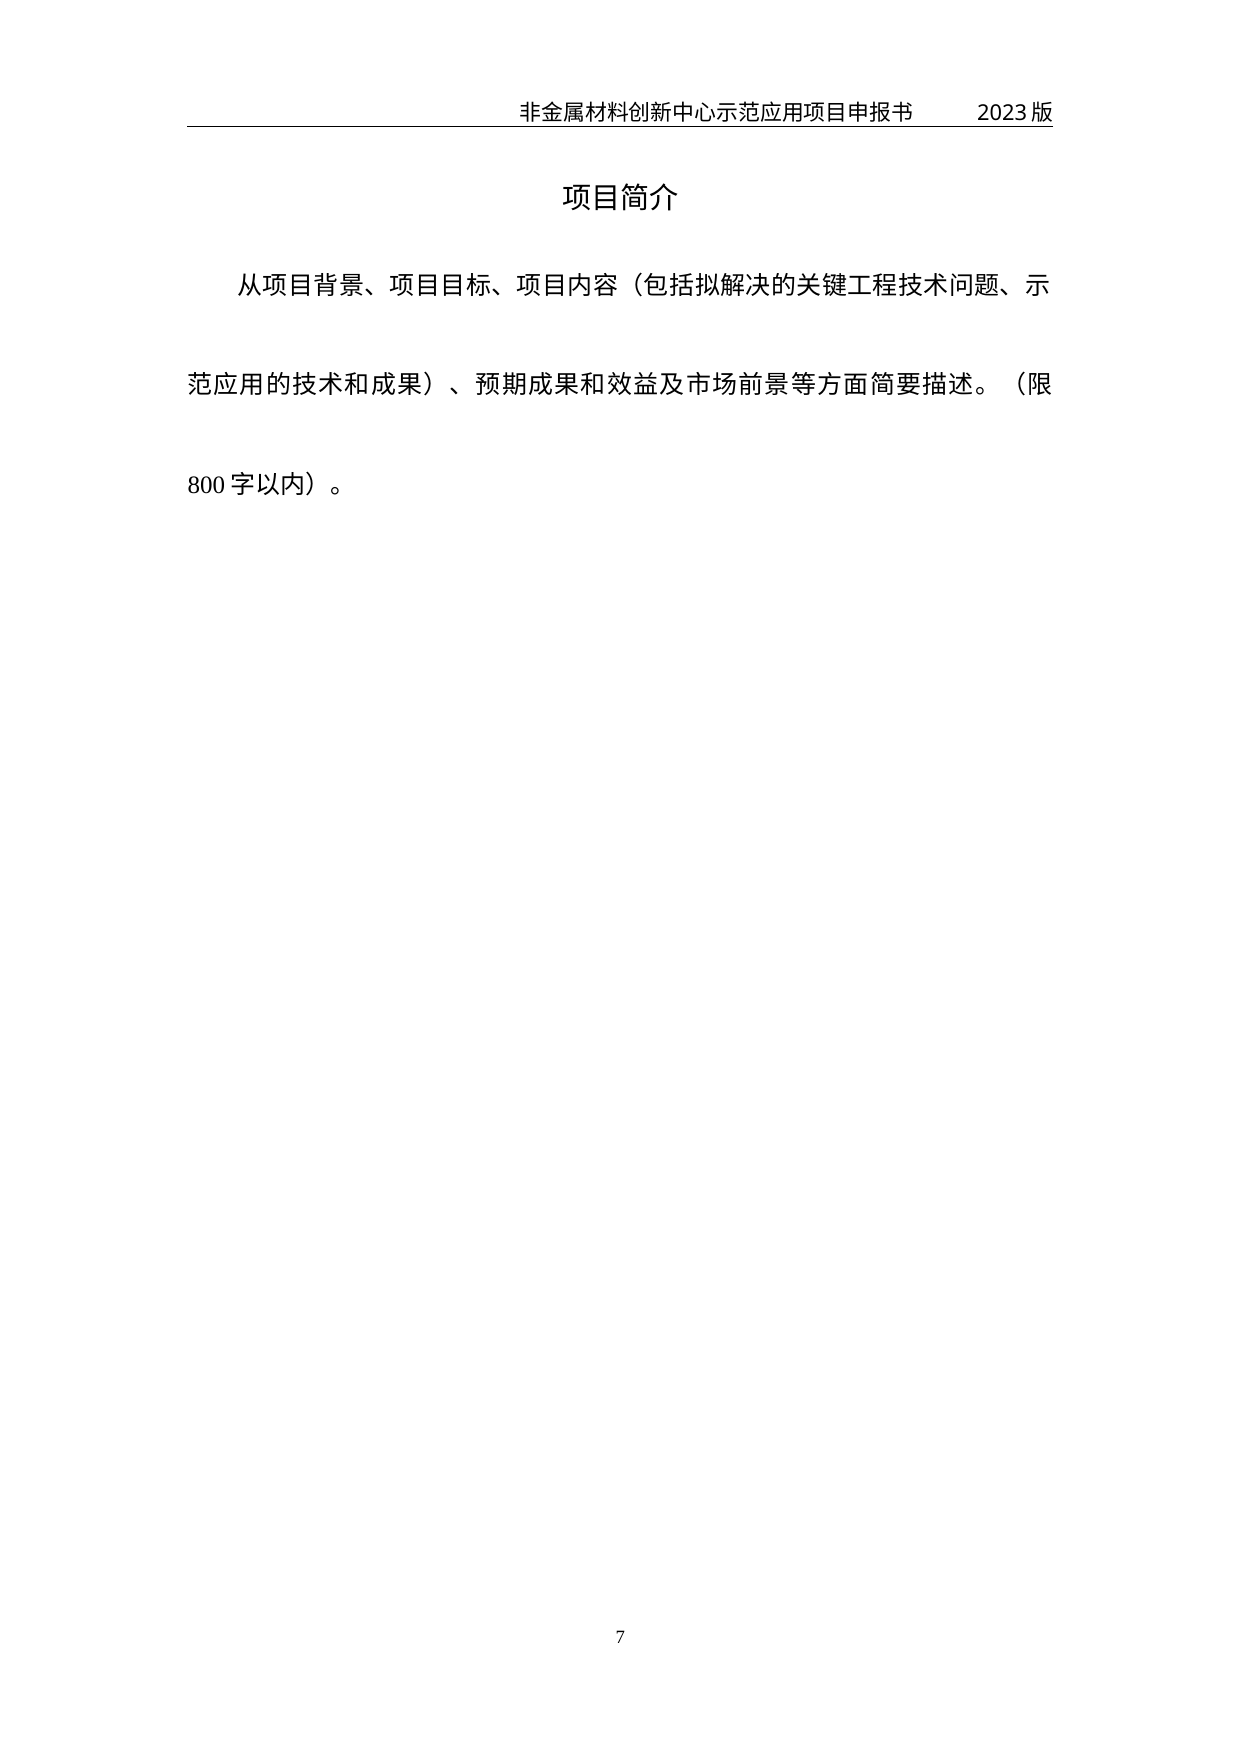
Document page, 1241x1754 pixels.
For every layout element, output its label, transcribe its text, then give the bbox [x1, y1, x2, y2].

text 从项目背景、项目目标、项目内容（包括拟解决的关键工程技术问题、示范应用的技术和成果）、预期成果和效益及市场前景等方面简要描述。（限800字以内）。 [187, 250, 1053, 516]
text 项目简介 [187, 162, 1053, 229]
